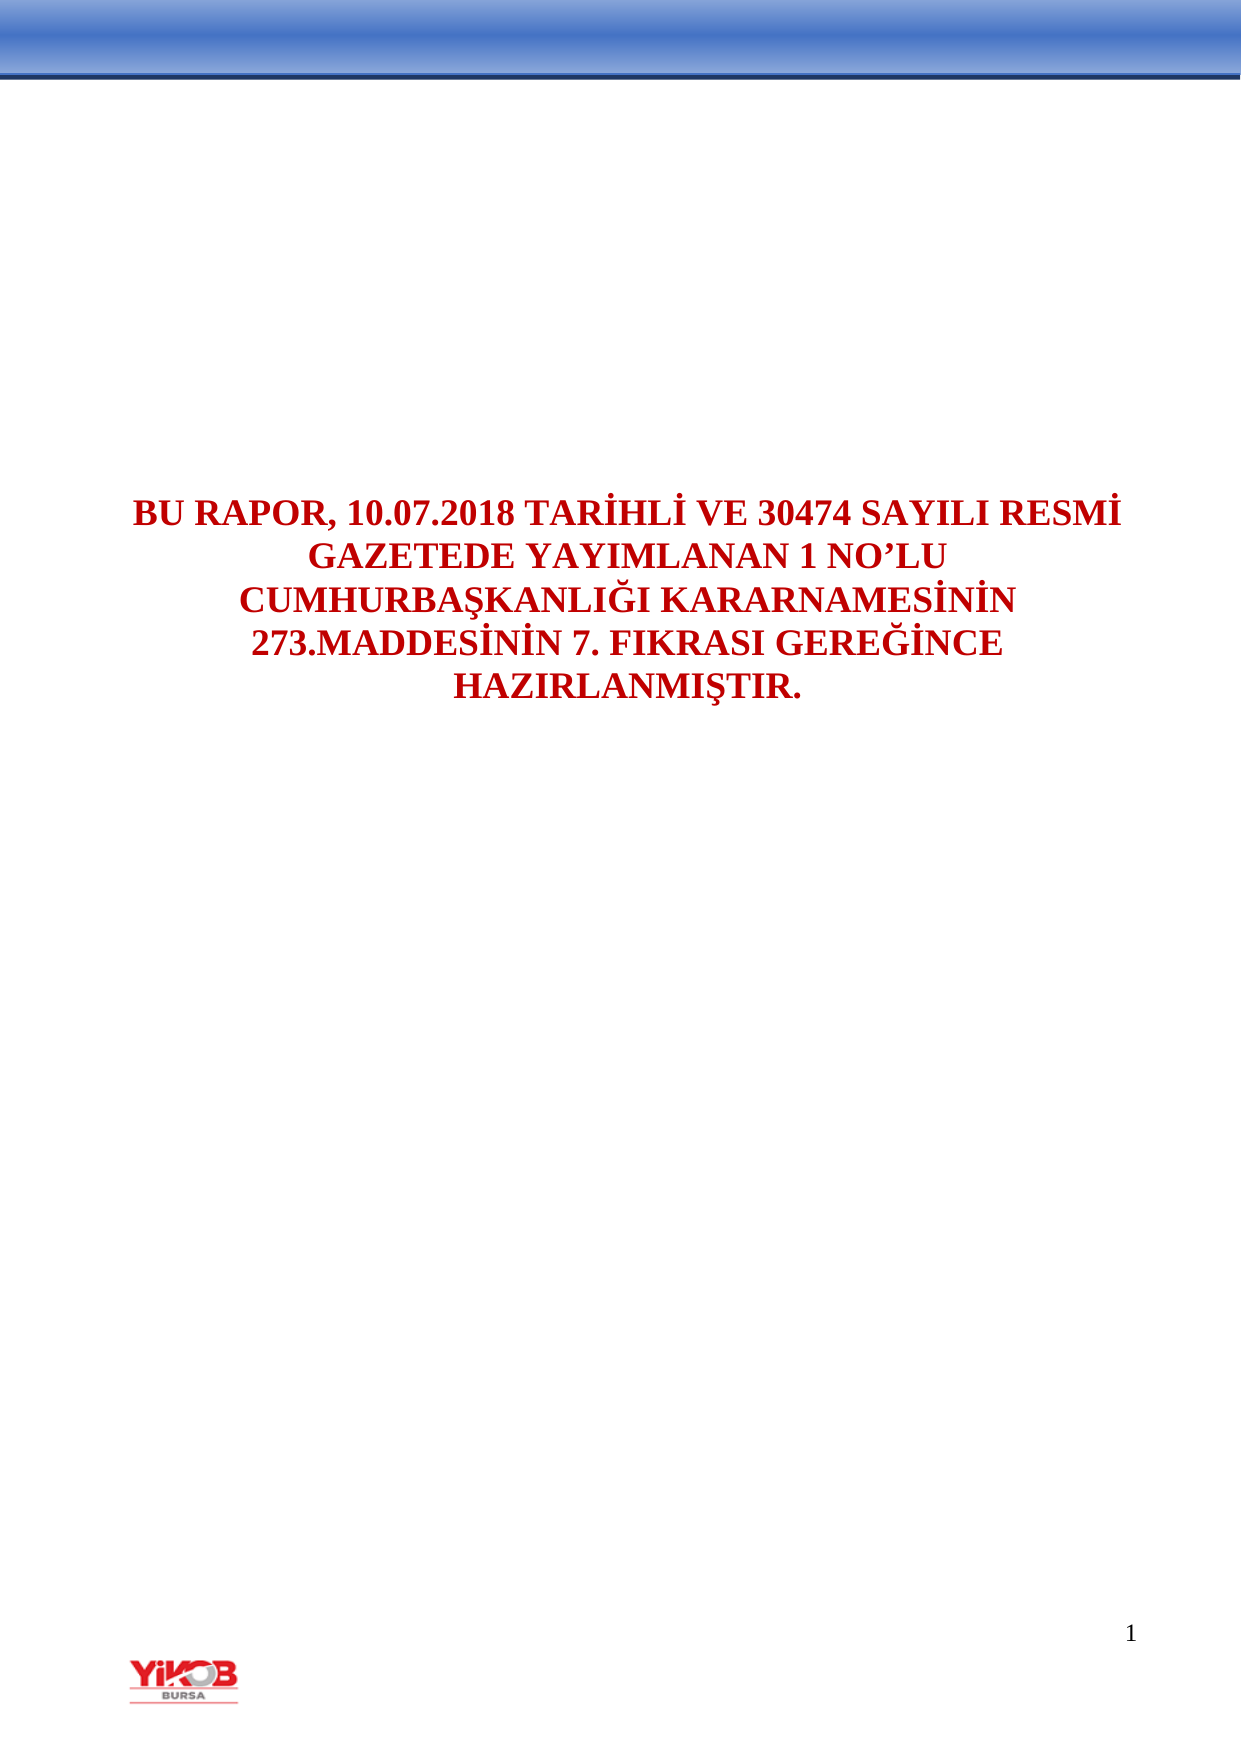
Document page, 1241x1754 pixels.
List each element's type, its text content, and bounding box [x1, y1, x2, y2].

text BU RAPOR, 10.07.2018 TARİHLİ VE 30474 SAYILI RESMİ GAZETEDE YAYIMLANAN 1 NO’LU CUMHURBAŞKANLIĞI KARARNAMESİNİN 273.MADDESİNİN 7. FIKRASI GEREĞİNCE HAZIRLANMIŞTIR. [118, 491, 1137, 706]
picture [118, 1646, 251, 1712]
